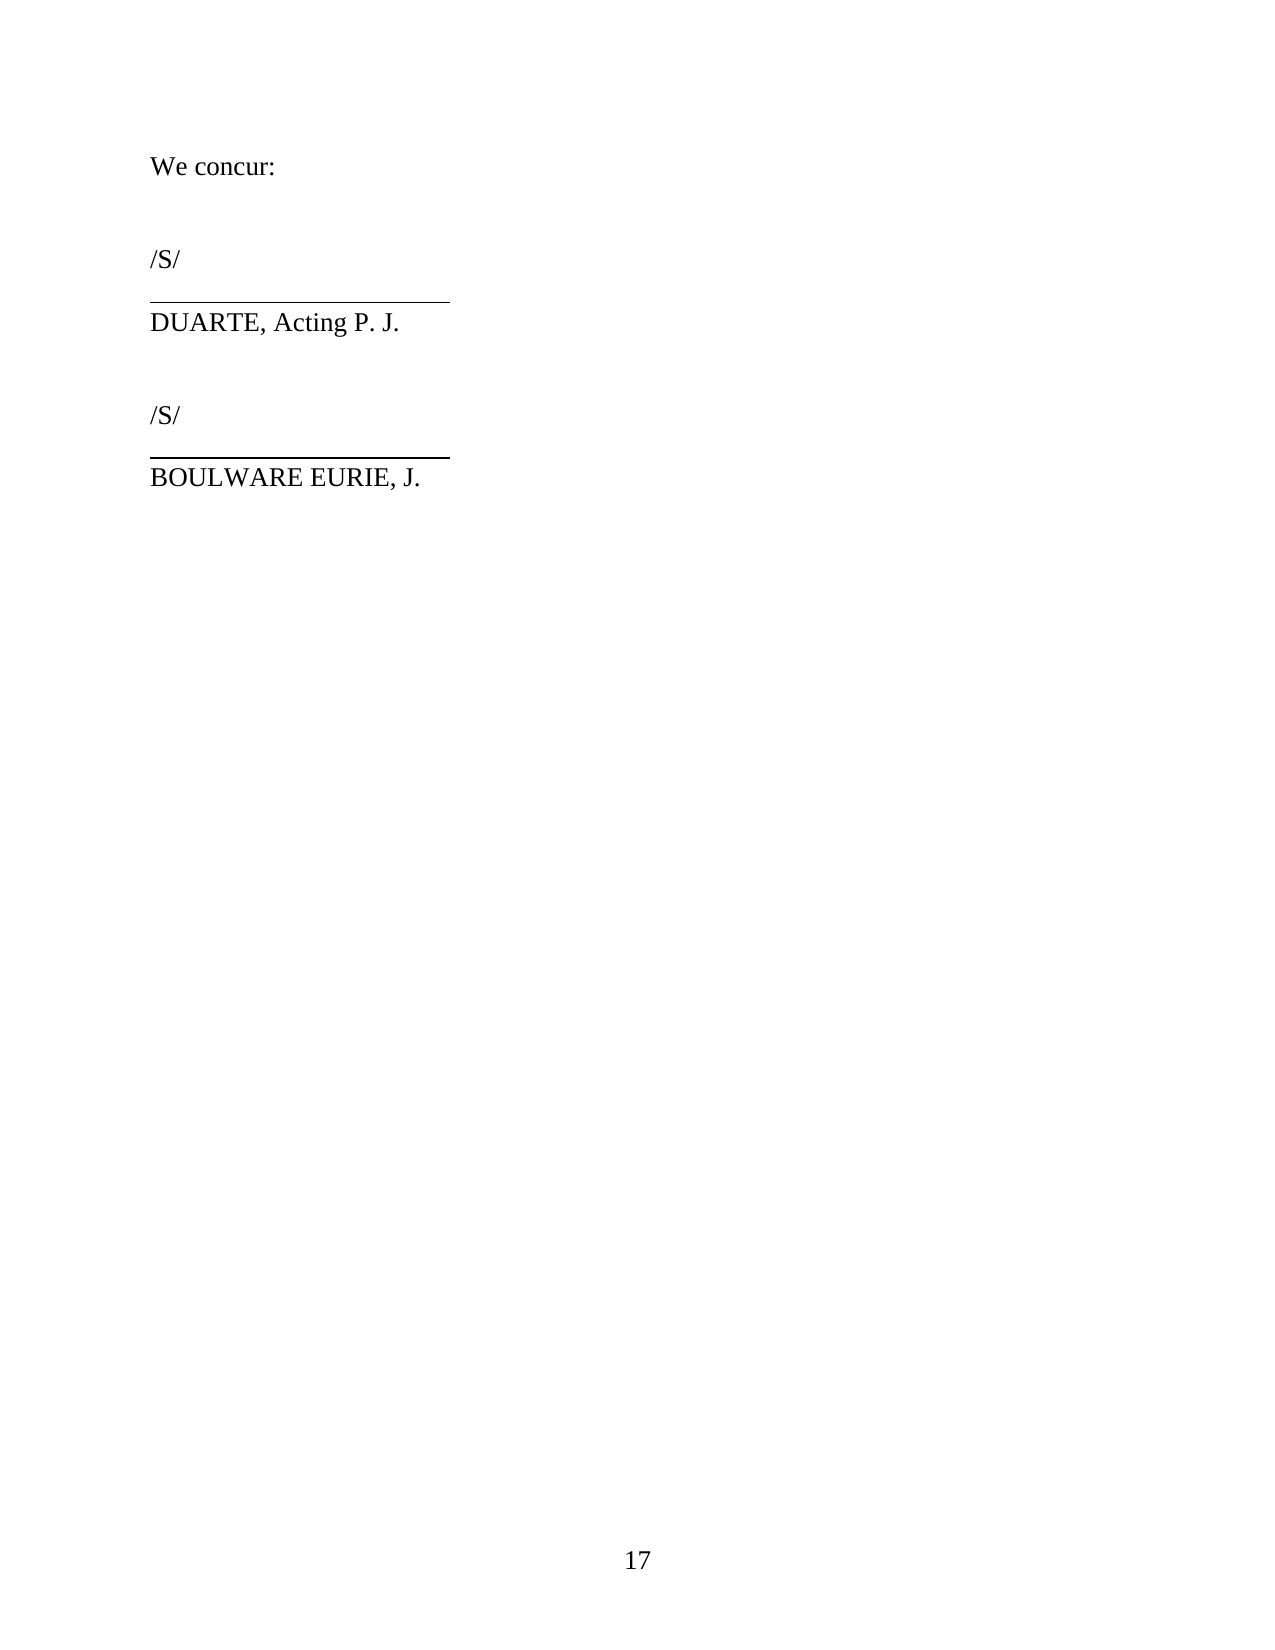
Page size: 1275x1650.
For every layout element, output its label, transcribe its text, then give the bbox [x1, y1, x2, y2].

text We concur: [150, 150, 1125, 181]
text /S/ [150, 399, 1125, 430]
text BOULWARE EURIE, J. [150, 461, 1125, 493]
text /S/ [150, 243, 1125, 274]
text DUARTE, Acting P. J. [150, 306, 1125, 337]
